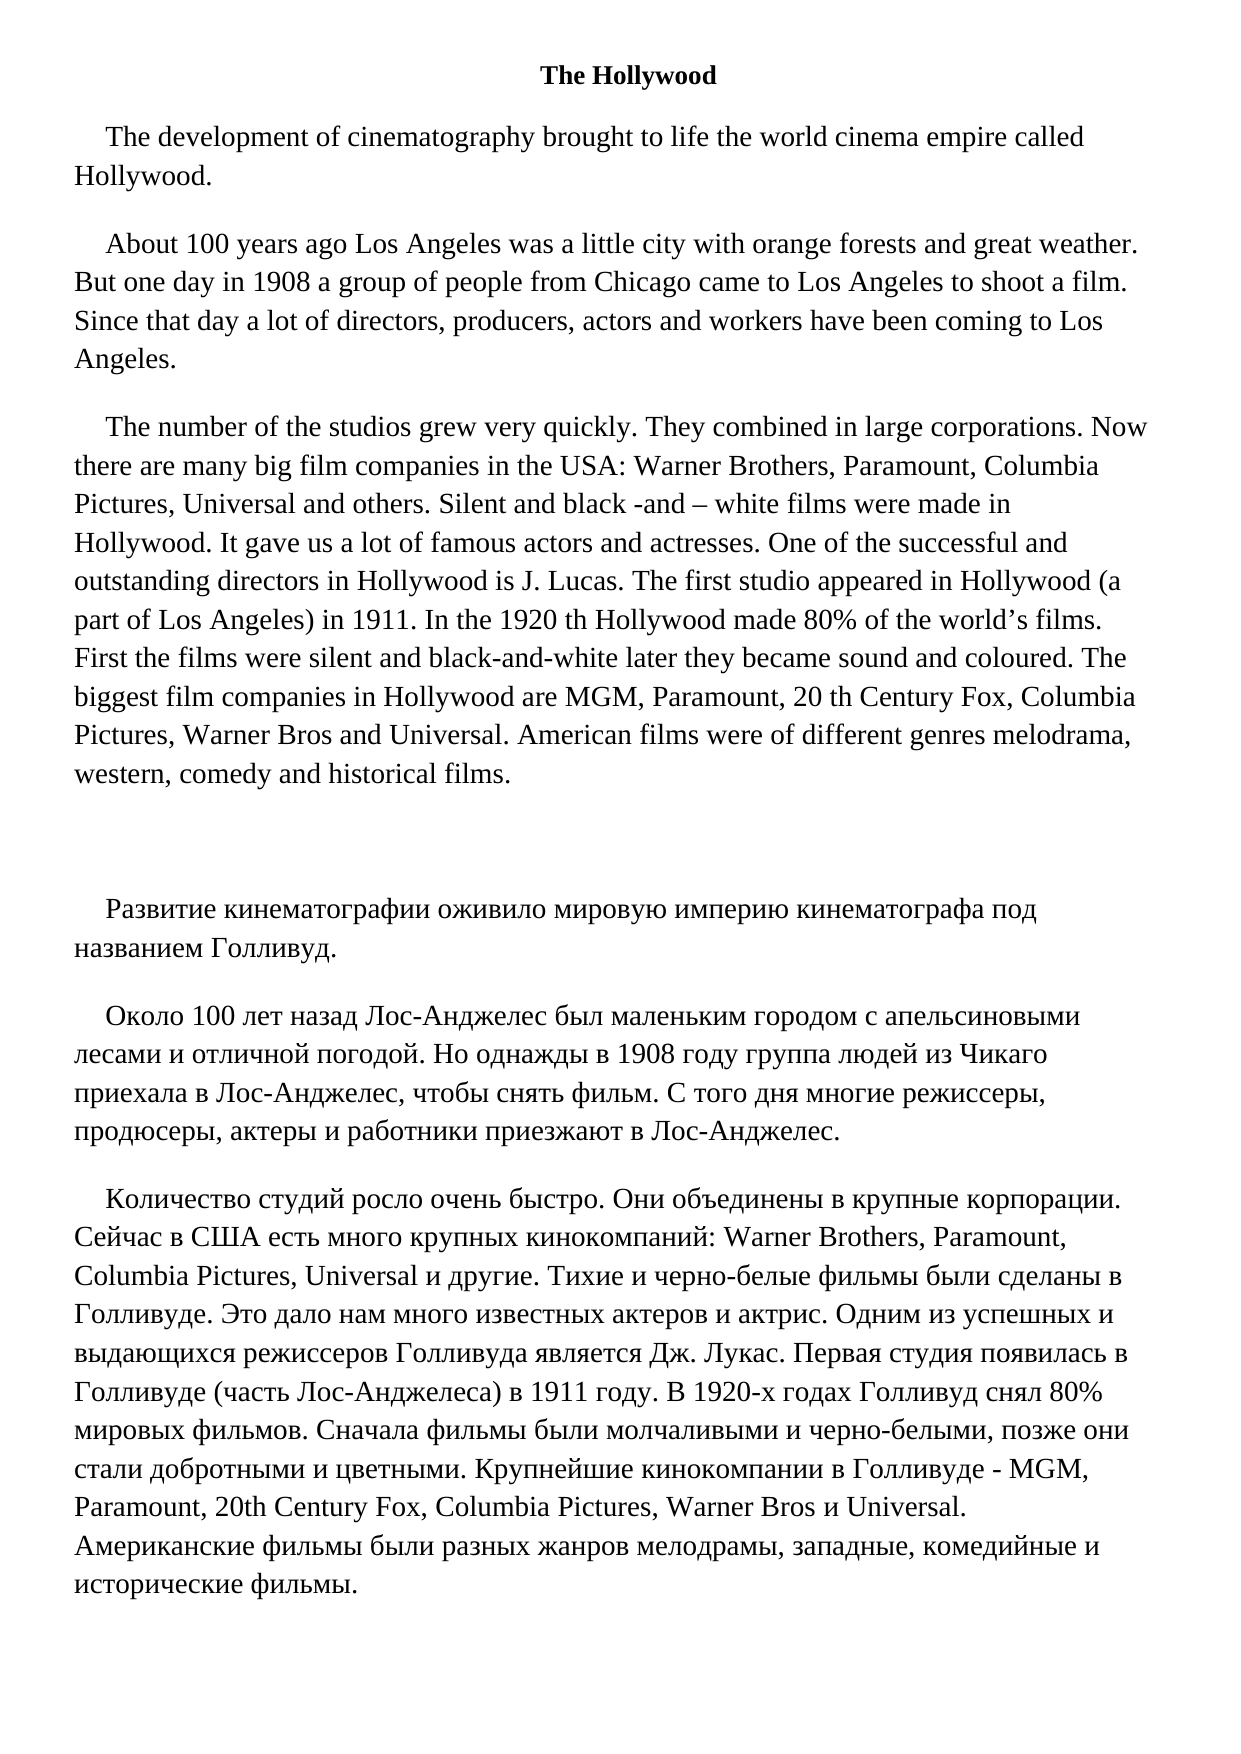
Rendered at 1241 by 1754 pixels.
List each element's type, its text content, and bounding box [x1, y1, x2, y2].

text The Hollywood [74, 59, 1152, 90]
text The development of cinematography brought to life the world cinema empire called Hollywood. [74, 119, 1152, 192]
text Количество студий росло очень быстро. Они объединены в крупные корпорации. Сейчас в США есть много крупных кинокомпаний: Warner Brothers, Paramount, Columbia Pictures, Universal и другие. Тихие и черно-белые фильмы были сделаны в Голливуде. Это дало нам много известных актеров и актрис. Одним из успешных и выдающихся режиссеров Голливуда является Дж. Лукас. Первая студия появилась в Голливуде (часть Лос-Анджелеса) в 1911 году. В 1920-х годах Голливуд снял 80% мировых фильмов. Сначала фильмы были молчаливыми и черно-белыми, позже они стали добротными и цветными. Крупнейшие кинокомпании в Голливуде - MGM, Paramount, 20th Century Fox, Columbia Pictures, Warner Bros и Universal. Американские фильмы были разных жанров мелодрамы, западные, комедийные и исторические фильмы. [74, 1181, 1152, 1600]
text Развитие кинематографии оживило мировую империю кинематографа под названием Голливуд. [74, 891, 1152, 963]
text About 100 years ago Los Angeles was a little city with orange forests and great weather. But one day in 1908 a group of people from Chicago came to Los Angeles to shoot a film. Since that day a lot of directors, producers, actors and workers have been coming to Los Angeles. [74, 226, 1152, 375]
text The number of the studios grew very quickly. They combined in large corporations. Now there are many big film companies in the USA: Warner Brothers, Paramount, Columbia Pictures, Universal and others. Silent and black -and – white films were made in Hollywood. It gave us a lot of famous actors and actresses. One of the successful and outstanding directors in Hollywood is J. Lucas. The first studio appeared in Hollywood (a part of Los Angeles) in 1911. In the 1920 th Hollywood made 80% of the world’s films. First the films were silent and black-and-white later they became sound and coloured. The biggest film companies in Hollywood are MGM, Paramount, 20 th Century Fox, Columbia Pictures, Warner Bros and Universal. American films were of different genres melodrama, western, comedy and historical films. [74, 409, 1152, 789]
text Около 100 лет назад Лос-Анджелес был маленьким городом с апельсиновыми лесами и отличной погодой. Но однажды в 1908 году группа людей из Чикаго приехала в Лос-Анджелес, чтобы снять фильм. С того дня многие режиссеры, продюсеры, актеры и работники приезжают в Лос-Анджелес. [74, 998, 1152, 1147]
